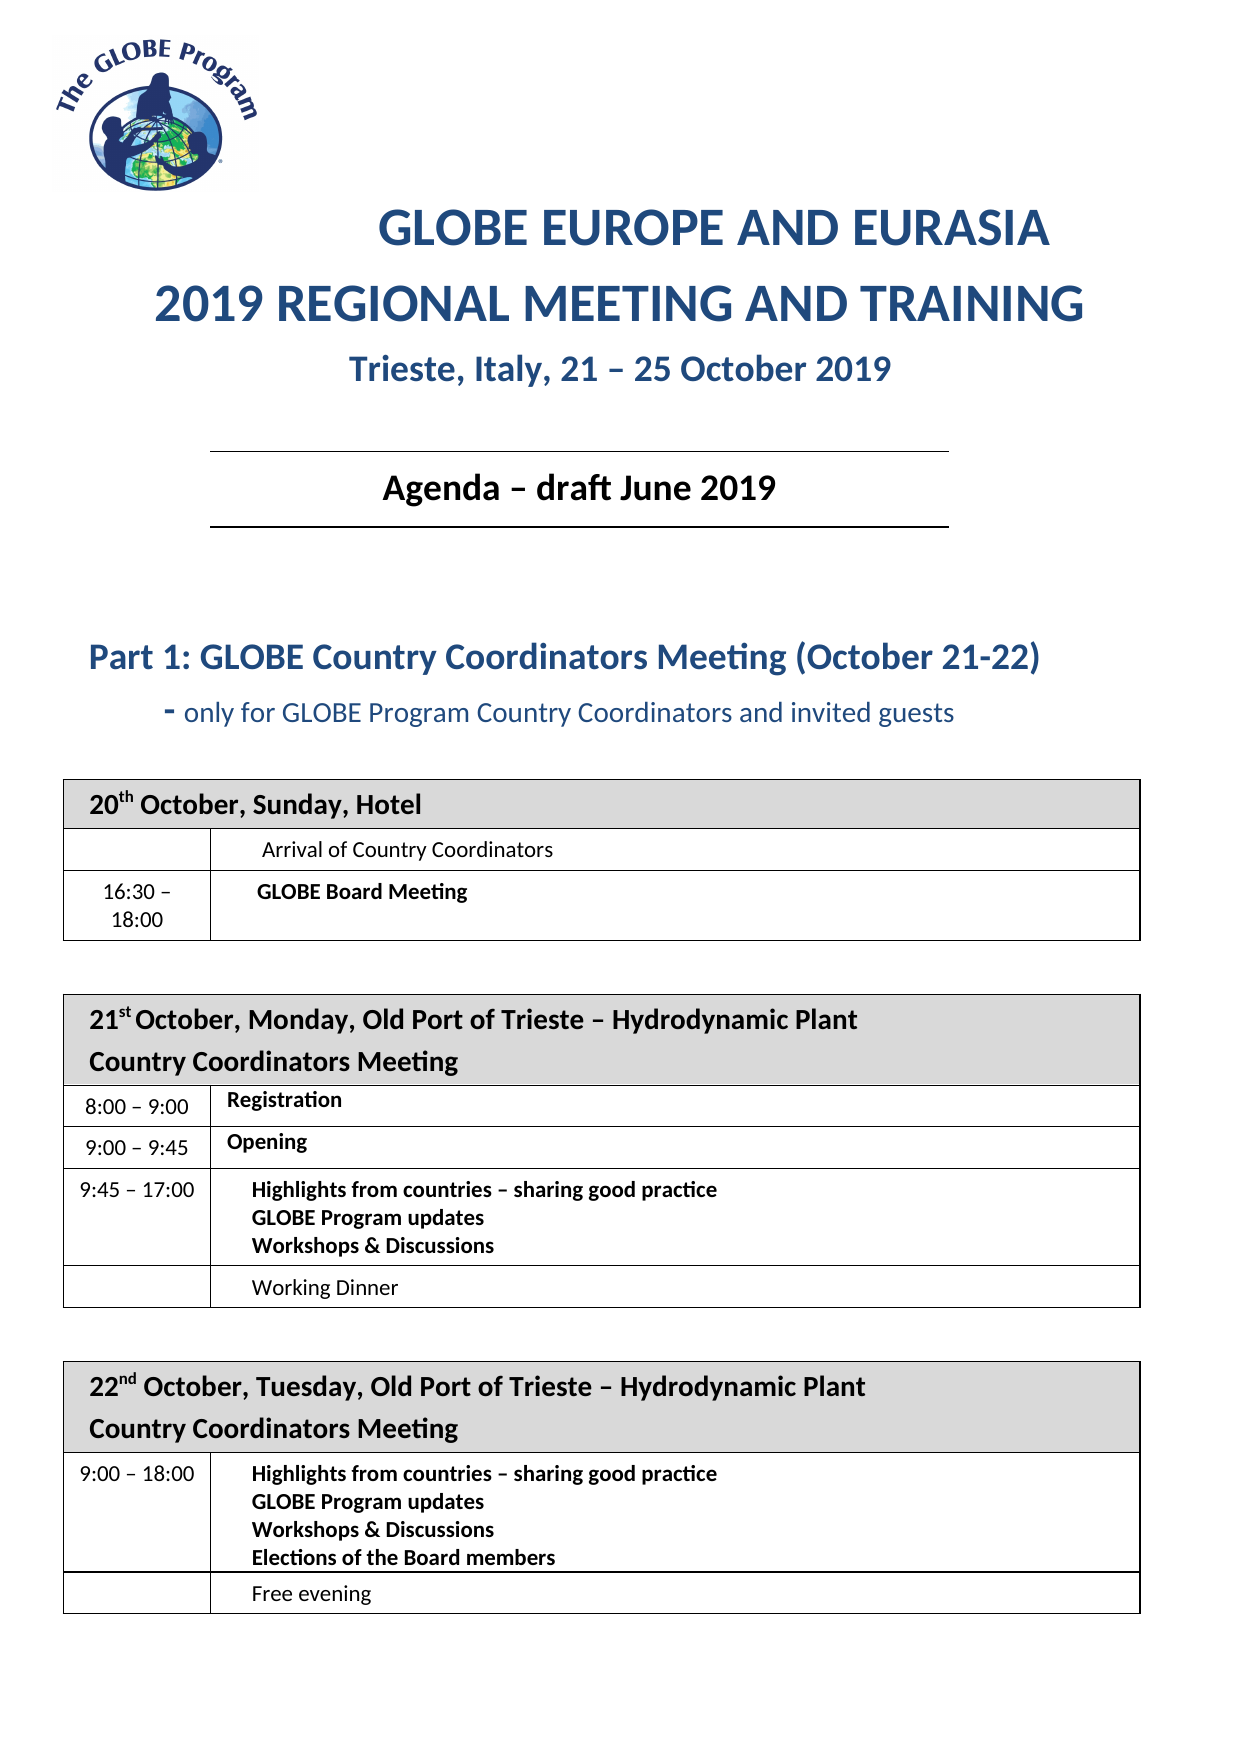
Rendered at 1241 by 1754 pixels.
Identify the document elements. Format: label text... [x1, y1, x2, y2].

table_cell [64, 829, 210, 870]
table_header 22nd October, Tuesday, Old Port of Trieste – Hydrodynamic Plant Country Coordinators Meeting [64, 1362, 1139, 1452]
table_header 20th October, Sunday, Hotel [64, 780, 1139, 828]
text Part 1: GLOBE Country Coordinators Meeting (October 21-22) [89, 633, 1152, 679]
text GLOBE Europe and Eurasia [89, 193, 1152, 259]
table_cell Opening [211, 1127, 1139, 1168]
table_cell Highlights from countries – sharing good practice GLOBE Program updates Workshops & Discussions [211, 1169, 1139, 1265]
table_cell GLOBE Board Meeting [211, 871, 1139, 939]
table_cell [64, 1573, 210, 1613]
table_cell 8:00 – 9:00 [64, 1086, 210, 1126]
table_cell Registration [211, 1086, 1139, 1126]
table_cell Arrival of Country Coordinators [211, 829, 1139, 870]
table_cell Working Dinner [211, 1266, 1139, 1307]
table_header Agenda – draft June 2019 [210, 452, 949, 526]
text 2019 Regional Meeting and Training [89, 269, 1152, 335]
table_cell [64, 1266, 210, 1307]
text - only for GLOBE Program Country Coordinators and invited guests [89, 686, 1152, 731]
table_cell 9:45 – 17:00 [64, 1169, 210, 1265]
table_cell 16:30 – 18:00 [64, 871, 210, 939]
table_cell Highlights from countries – sharing good practice GLOBE Program updates Workshops & Discussions Elections of the Board members [211, 1453, 1139, 1571]
text Trieste, Italy, 21 – 25 October 2019 [89, 345, 1152, 391]
table_cell 9:00 – 9:45 [64, 1127, 210, 1168]
table_cell Free evening [211, 1573, 1139, 1613]
picture [52, 35, 259, 192]
table_cell 9:00 – 18:00 [64, 1453, 210, 1571]
table_header 21st October, Monday, Old Port of Trieste – Hydrodynamic Plant Country Coordinators Meeting [64, 995, 1139, 1084]
